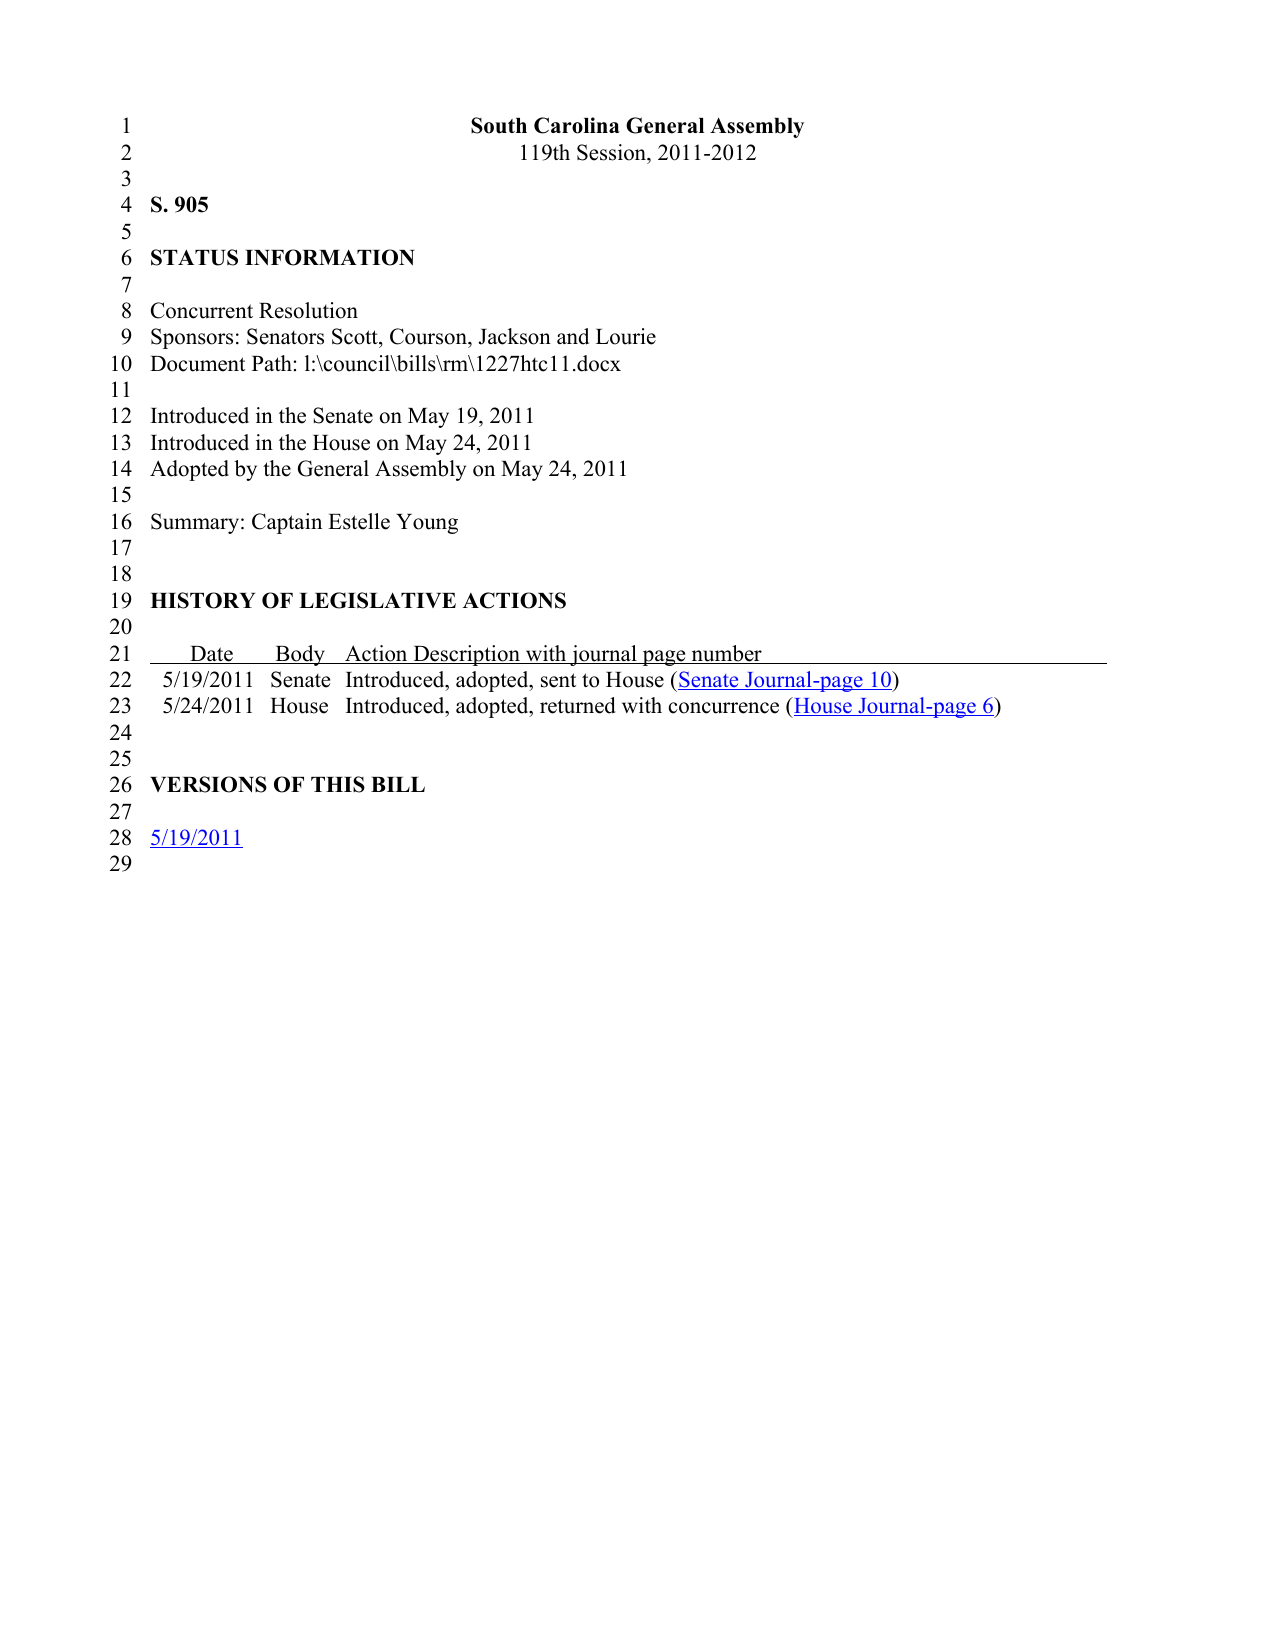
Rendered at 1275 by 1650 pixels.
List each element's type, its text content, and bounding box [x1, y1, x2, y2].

text Date Body Action Description with journal page number [150, 639, 1125, 666]
text 119th Session, 2011-2012 [150, 139, 1125, 165]
text Introduced in the House on May 24, 2011 [150, 429, 1125, 455]
text Adopted by the General Assembly on May 24, 2011 [150, 455, 1125, 481]
text South Carolina General Assembly [150, 112, 1125, 139]
text 5/24/2011 House Introduced, adopted, returned with concurrence (House Journal-page 6) [150, 692, 1125, 719]
text 5/19/2011 Senate Introduced, adopted, sent to House (Senate Journal-page 10) [150, 666, 1125, 692]
text Concurrent Resolution [150, 297, 1125, 323]
text Introduced in the Senate on May 19, 2011 [150, 402, 1125, 429]
text VERSIONS OF THIS BILL [150, 771, 1125, 798]
text Summary: Captain Estelle Young [150, 508, 1125, 534]
text S. 905 [150, 192, 1125, 218]
text 5/19/2011 [150, 824, 1125, 850]
text HISTORY OF LEGISLATIVE ACTIONS [150, 587, 1125, 613]
text Sponsors: Senators Scott, Courson, Jackson and Lourie [150, 323, 1125, 350]
text STATUS INFORMATION [150, 244, 1125, 271]
text Document Path: l:\council\bills\rm\1227htc11.docx [150, 350, 1125, 376]
